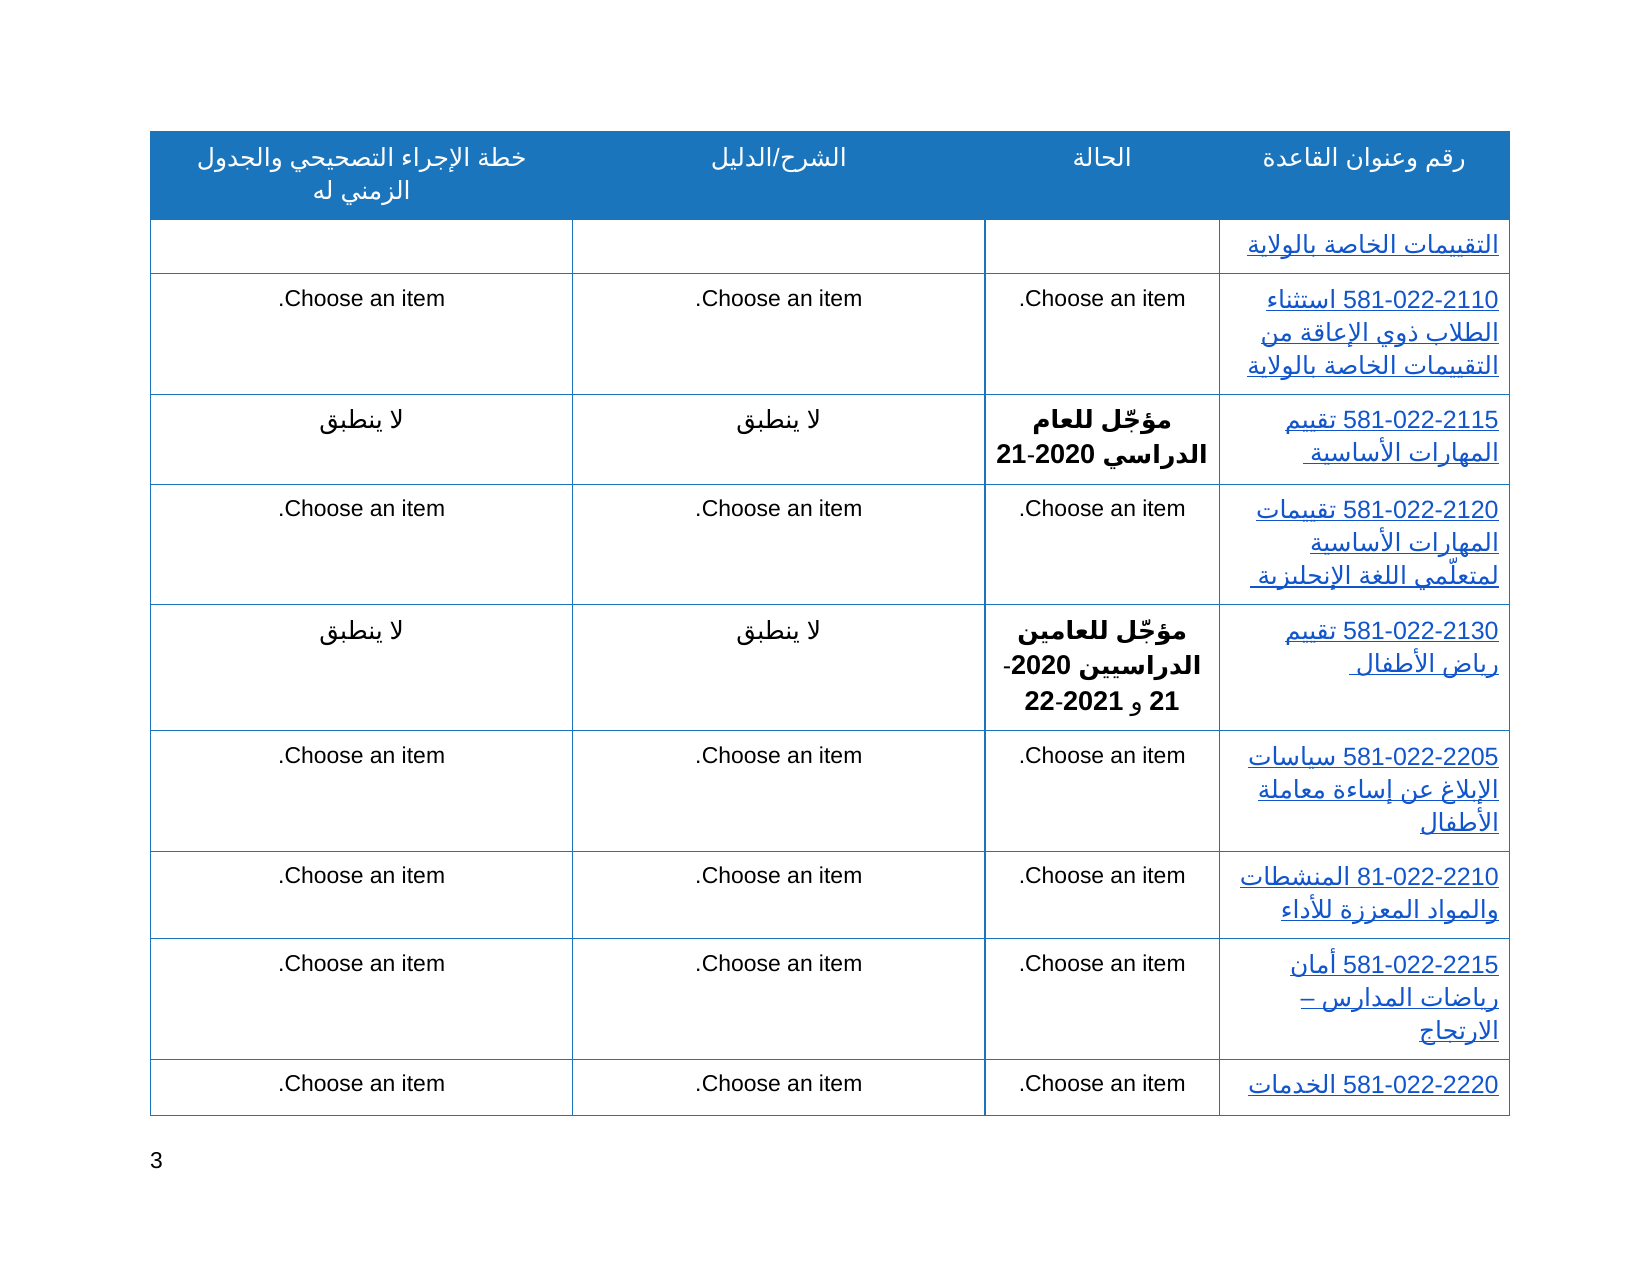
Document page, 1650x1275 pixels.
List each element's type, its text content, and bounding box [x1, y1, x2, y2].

table_cell مؤجّل للعامين الدراسيين 2020-21 و 2021-22 [986, 605, 1219, 730]
table_header الحالة [986, 132, 1219, 219]
table_header خطة الإجراء التصحيحي والجدول الزمني له [151, 132, 572, 219]
table_cell 81-022-2210 المنشطات والمواد المعززة للأداء [1220, 852, 1509, 938]
table_cell 581-022-2110 استثناء الطلاب ذوي الإعاقة من التقييمات الخاصة بالولاية [1220, 274, 1509, 394]
table_cell 581-022-2120 تقييمات المهارات الأساسية لمتعلّمي اللغة الإنجليزية [1220, 485, 1509, 604]
table_cell 581-022-2130 تقييم رياض الأطفال [1220, 605, 1509, 730]
table_cell 581-022-2115 تقييم المهارات الأساسية [1220, 395, 1509, 484]
table_cell لا ينطبق [151, 395, 572, 484]
table_cell 581-022-2215 أمان رياضات المدارس – الارتجاج [1220, 939, 1509, 1059]
table_cell لا ينطبق [573, 605, 984, 730]
table_cell 581-022-2220 الخدمات الصحية [1220, 1060, 1509, 1115]
table_cell لا ينطبق [573, 395, 984, 484]
table_cell مؤجّل للعام الدراسي 2020-21 [986, 395, 1219, 484]
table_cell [1220, 220, 1509, 273]
table_cell 581-022-2205 سياسات الإبلاغ عن إساءة معاملة الأطفال [1220, 731, 1509, 851]
table_header الشرح/الدليل [573, 132, 984, 219]
table_header رقم وعنوان القاعدة [1220, 132, 1509, 219]
table_cell لا ينطبق [151, 605, 572, 730]
